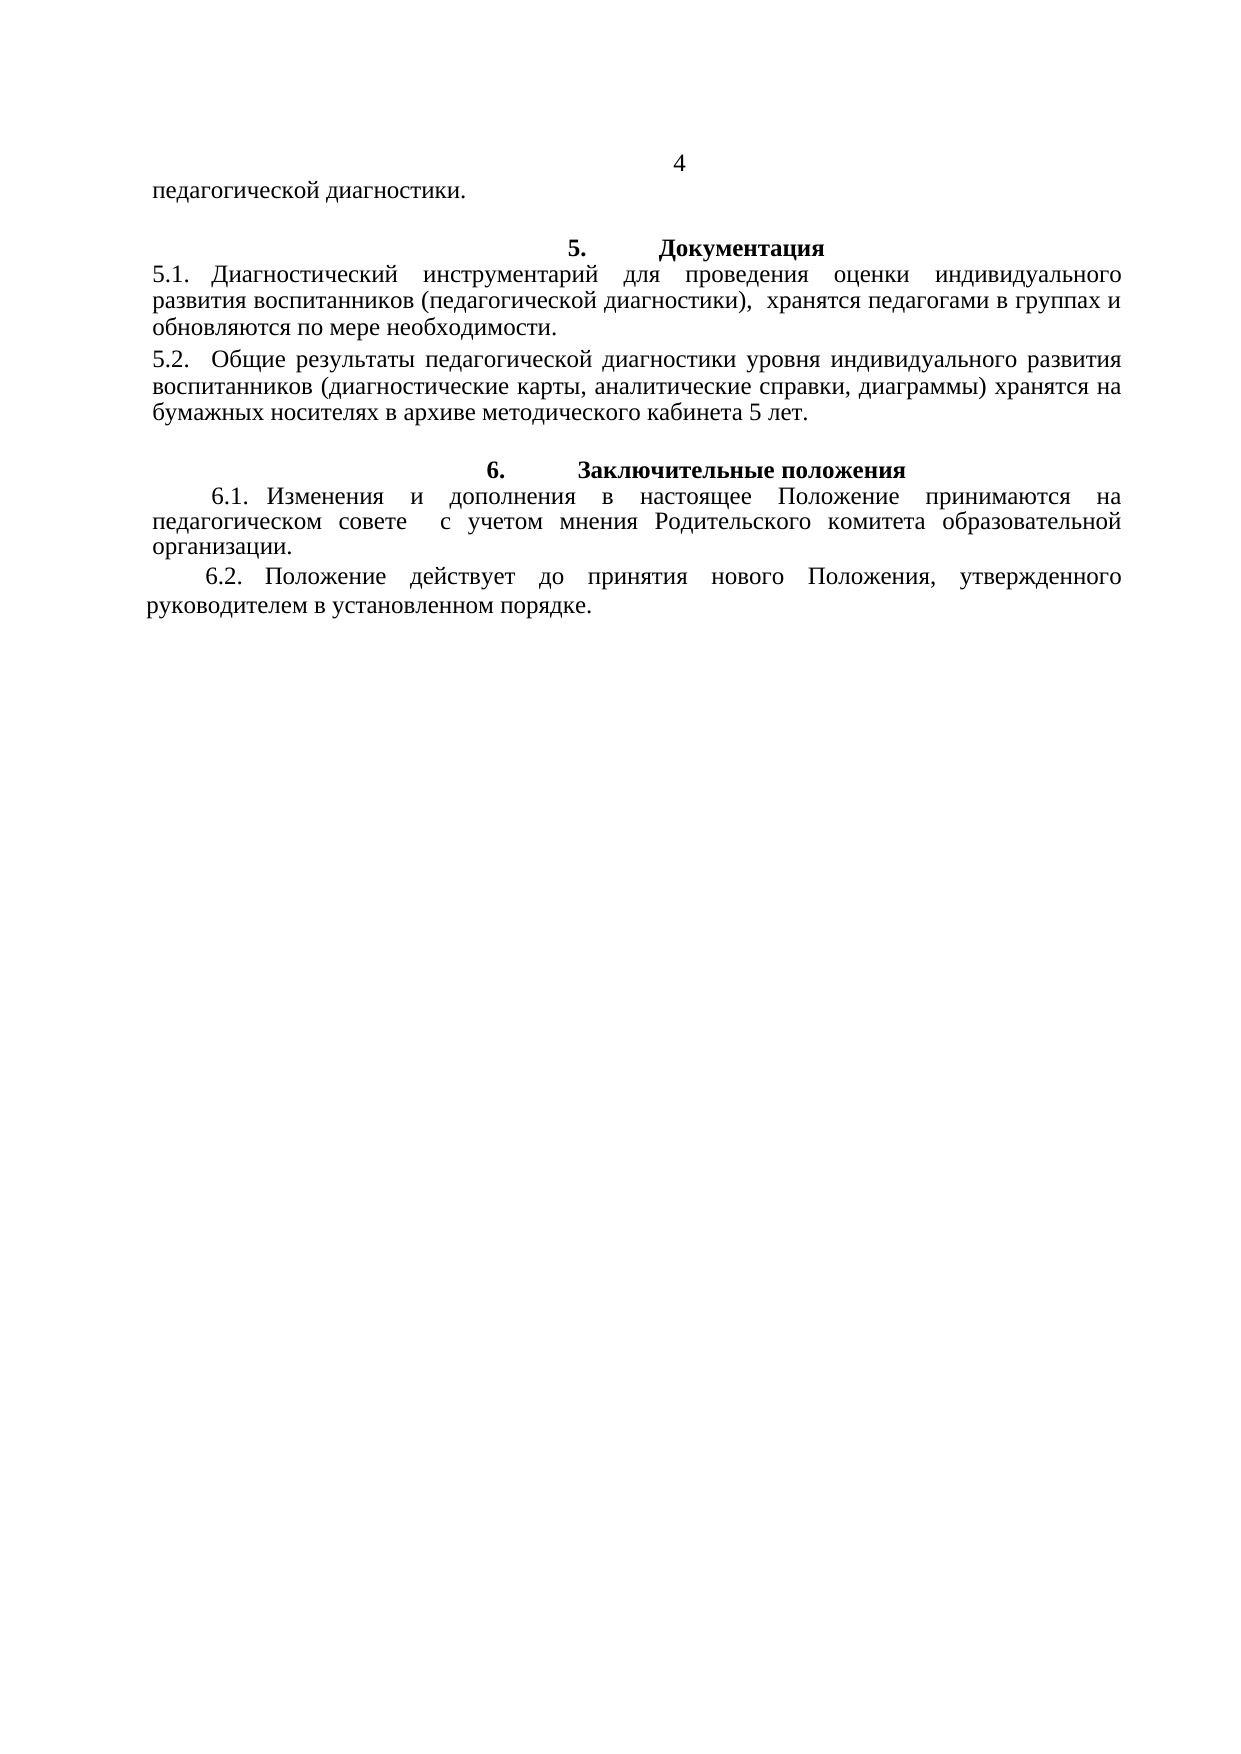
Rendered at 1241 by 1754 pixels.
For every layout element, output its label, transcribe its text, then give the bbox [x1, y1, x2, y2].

list Диагностический инструментарий для проведения оценки индивидуального развития воспитанников (педагогической диагностики), хранятся педагогами в группах и обновляются по мере необходимости. [152, 261, 1122, 341]
list Изменения и дополнения в настоящее Положение принимаются на педагогическом совете с учетом мнения Родительского комитета образовательной организации. [152, 484, 1122, 560]
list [152, 177, 1122, 203]
subtitle Документация [152, 233, 1181, 261]
subtitle Заключительные положения [152, 456, 1181, 484]
list Положение действует до принятия нового Положения, утвержденного руководителем в установленном порядке. [146, 561, 1122, 619]
list Общие результаты педагогической диагностики уровня индивидуального развития воспитанников (диагностические карты, аналитические справки, диаграммы) хранятся на бумажных носителях в архиве методического кабинета 5 лет. [152, 347, 1122, 426]
